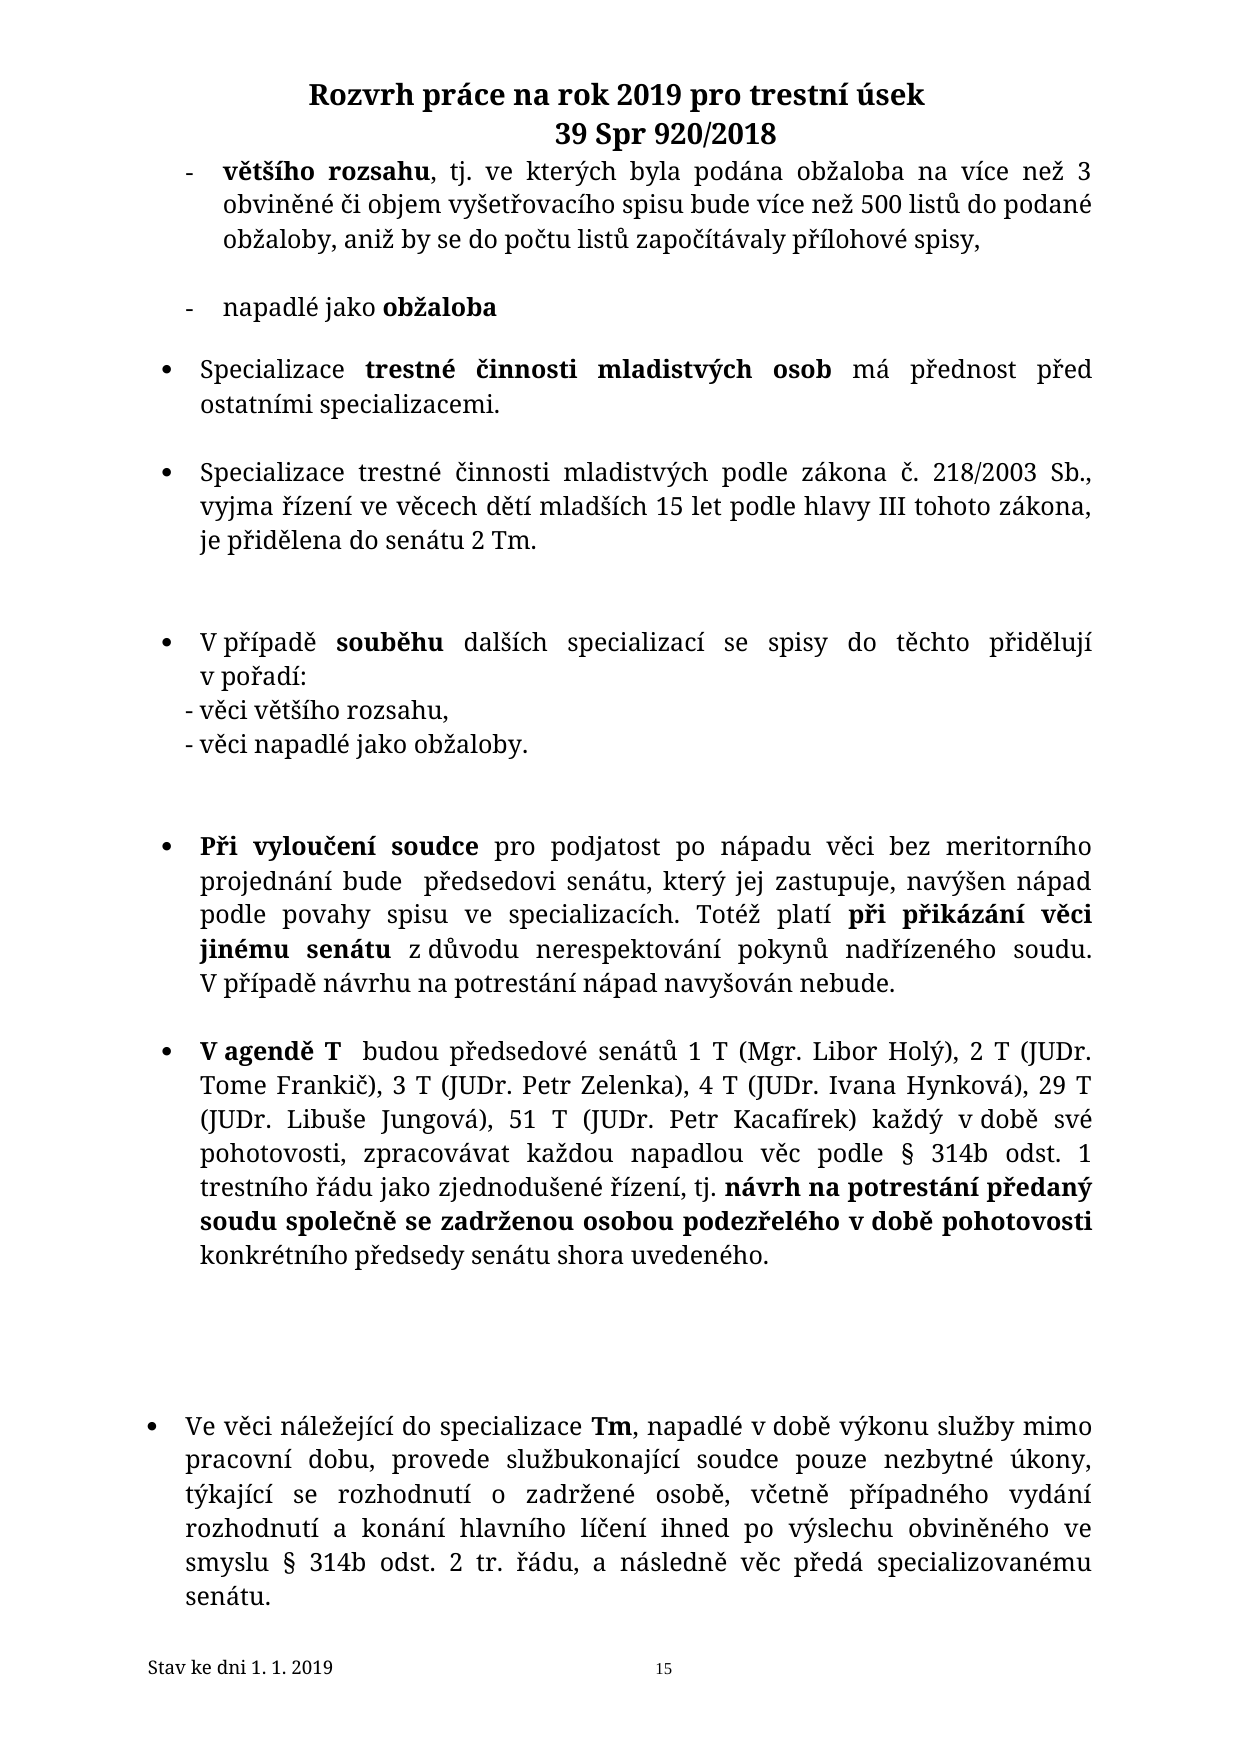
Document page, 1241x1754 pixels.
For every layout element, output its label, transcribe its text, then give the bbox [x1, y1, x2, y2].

list Ve věci náležející do specializace Tm, napadlé v době výkonu služby mimo pracovní dobu, provede službukonající soudce pouze nezbytné úkony, týkající se rozhodnutí o zadržené osobě, včetně případného vydání rozhodnutí a konání hlavního líčení ihned po výslechu obviněného ve smyslu § 314b odst. 2 tr. řádu, a následně věc předá specializovanému senátu. [148, 1408, 1093, 1612]
list V případě souběhu dalších specializací se spisy do těchto přidělují v pořadí: [162, 625, 1093, 693]
list Specializace trestné činnosti mladistvých osob má přednost před ostatními specializacemi. [162, 352, 1093, 420]
list většího rozsahu, tj. ve kterých byla podána obžaloba na více než 3 obviněné či objem vyšetřovacího spisu bude více než 500 listů do podané obžaloby, aniž by se do počtu listů započítávaly přílohové spisy, [185, 153, 1093, 255]
list V agendě T budou předsedové senátů 1 T (Mgr. Libor Holý), 2 T (JUDr. Tome Frankič), 3 T (JUDr. Petr Zelenka), 4 T (JUDr. Ivana Hynková), 29 T (JUDr. Libuše Jungová), 51 T (JUDr. Petr Kacafírek) každý v době své pohotovosti, zpracovávat každou napadlou věc podle § 314b odst. 1 trestního řádu jako zjednodušené řízení, tj. návrh na potrestání předaný soudu společně se zadrženou osobou podezřelého v době pohotovosti konkrétního předsedy senátu shora uvedeného. [162, 1033, 1093, 1272]
list Při vyloučení soudce pro podjatost po nápadu věci bez meritorního projednání bude předsedovi senátu, který jej zastupuje, navýšen nápad podle povahy spisu ve specializacích. Totéž platí při přikázání věci jinému senátu z důvodu nerespektování pokynů nadřízeného soudu. V případě návrhu na potrestání nápad navyšován nebude. [162, 829, 1093, 999]
text - věci většího rozsahu, [185, 693, 1093, 727]
list napadlé jako obžaloba [185, 289, 1093, 323]
list Specializace trestné činnosti mladistvých podle zákona č. 218/2003 Sb., vyjma řízení ve věcech dětí mladších 15 let podle hlavy III tohoto zákona, je přidělena do senátu 2 Tm. [162, 454, 1093, 557]
text - věci napadlé jako obžaloby. [185, 727, 1093, 761]
